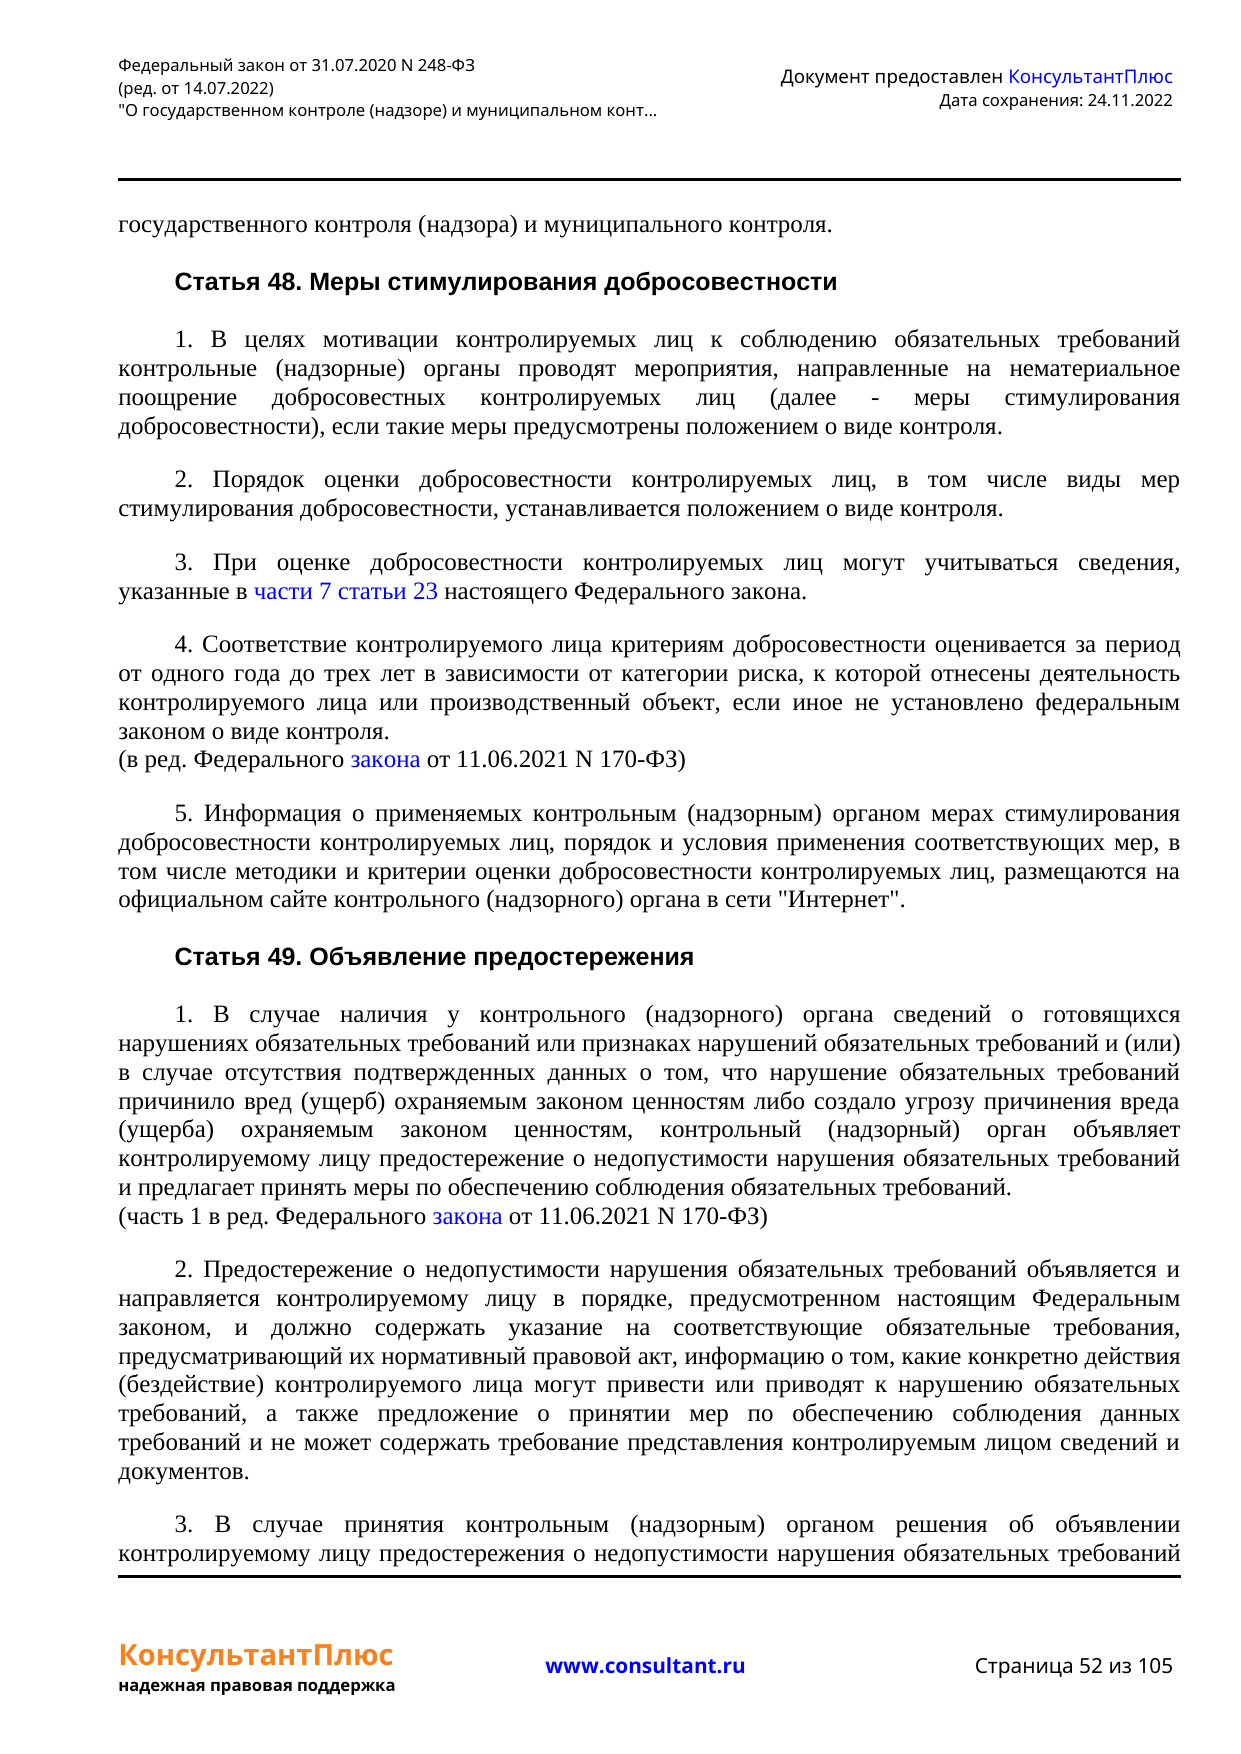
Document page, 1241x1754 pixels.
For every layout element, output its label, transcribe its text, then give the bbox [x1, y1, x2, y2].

title Статья 48. Меры стимулирования добросовестности [118, 267, 1181, 296]
text 1. В случае наличия у контрольного (надзорного) органа сведений о готовящихся нарушениях обязательных требований или признаках нарушений обязательных требований и (или) в случае отсутствия подтвержденных данных о том, что нарушение обязательных требований причинило вред (ущерб) охраняемым законом ценностям либо создало угрозу причинения вреда (ущерба) охраняемым законом ценностям, контрольный (надзорный) орган объявляет контролируемому лицу предостережение о недопустимости нарушения обязательных требований и предлагает принять меры по обеспечению соблюдения обязательных требований. [118, 999, 1181, 1201]
text 1. В целях мотивации контролируемых лиц к соблюдению обязательных требований контрольные (надзорные) органы проводят мероприятия, направленные на нематериальное поощрение добросовестных контролируемых лиц (далее - меры стимулирования добросовестности), если такие меры предусмотрены положением о виде контроля. [118, 324, 1181, 439]
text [118, 209, 1181, 238]
text (в ред. Федерального закона от 11.06.2021 N 170-ФЗ) [118, 744, 1181, 773]
text (часть 1 в ред. Федерального закона от 11.06.2021 N 170-ФЗ) [118, 1201, 1181, 1229]
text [118, 1509, 1181, 1567]
title Статья 49. Объявление предостережения [118, 942, 1181, 971]
text 2. Порядок оценки добросовестности контролируемых лиц, в том числе виды мер стимулирования добросовестности, устанавливается положением о виде контроля. [118, 464, 1181, 522]
text 2. Предостережение о недопустимости нарушения обязательных требований объявляется и направляется контролируемому лицу в порядке, предусмотренном настоящим Федеральным законом, и должно содержать указание на соответствующие обязательные требования, предусматривающий их нормативный правовой акт, информацию о том, какие конкретно действия (бездействие) контролируемого лица могут привести или приводят к нарушению обязательных требований, а также предложение о принятии мер по обеспечению соблюдения данных требований и не может содержать требование представления контролируемым лицом сведений и документов. [118, 1254, 1181, 1484]
text 3. При оценке добросовестности контролируемых лиц могут учитываться сведения, указанные в части 7 статьи 23 настоящего Федерального закона. [118, 547, 1181, 604]
text 4. Соответствие контролируемого лица критериям добросовестности оценивается за период от одного года до трех лет в зависимости от категории риска, к которой отнесены деятельность контролируемого лица или производственный объект, если иное не установлено федеральным законом о виде контроля. [118, 629, 1181, 744]
text 5. Информация о применяемых контрольным (надзорным) органом мерах стимулирования добросовестности контролируемых лиц, порядок и условия применения соответствующих мер, в том числе методики и критерии оценки добросовестности контролируемых лиц, размещаются на официальном сайте контрольного (надзорного) органа в сети "Интернет". [118, 798, 1181, 913]
